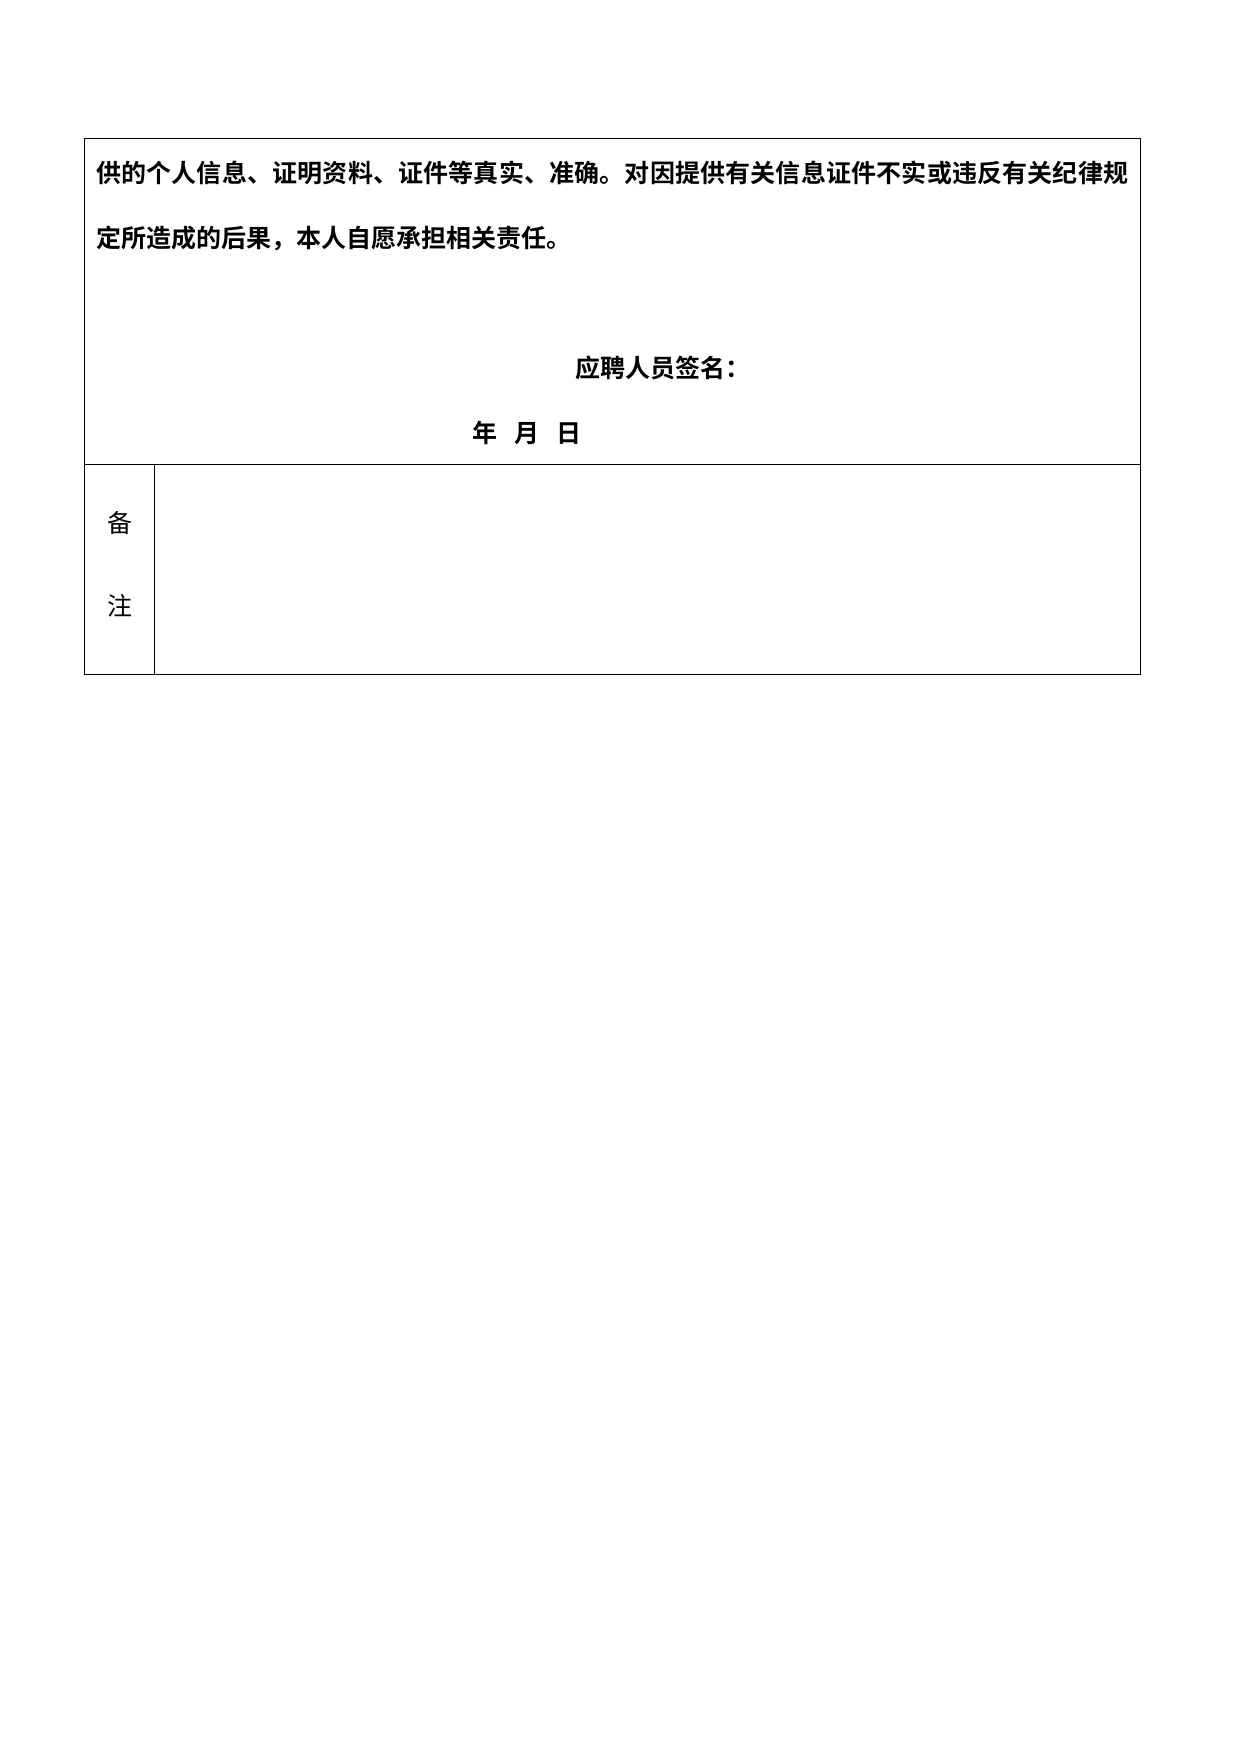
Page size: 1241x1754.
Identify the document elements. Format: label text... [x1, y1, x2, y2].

table_cell 备 注 [85, 465, 154, 674]
table_cell [155, 465, 1140, 674]
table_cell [85, 139, 1140, 464]
